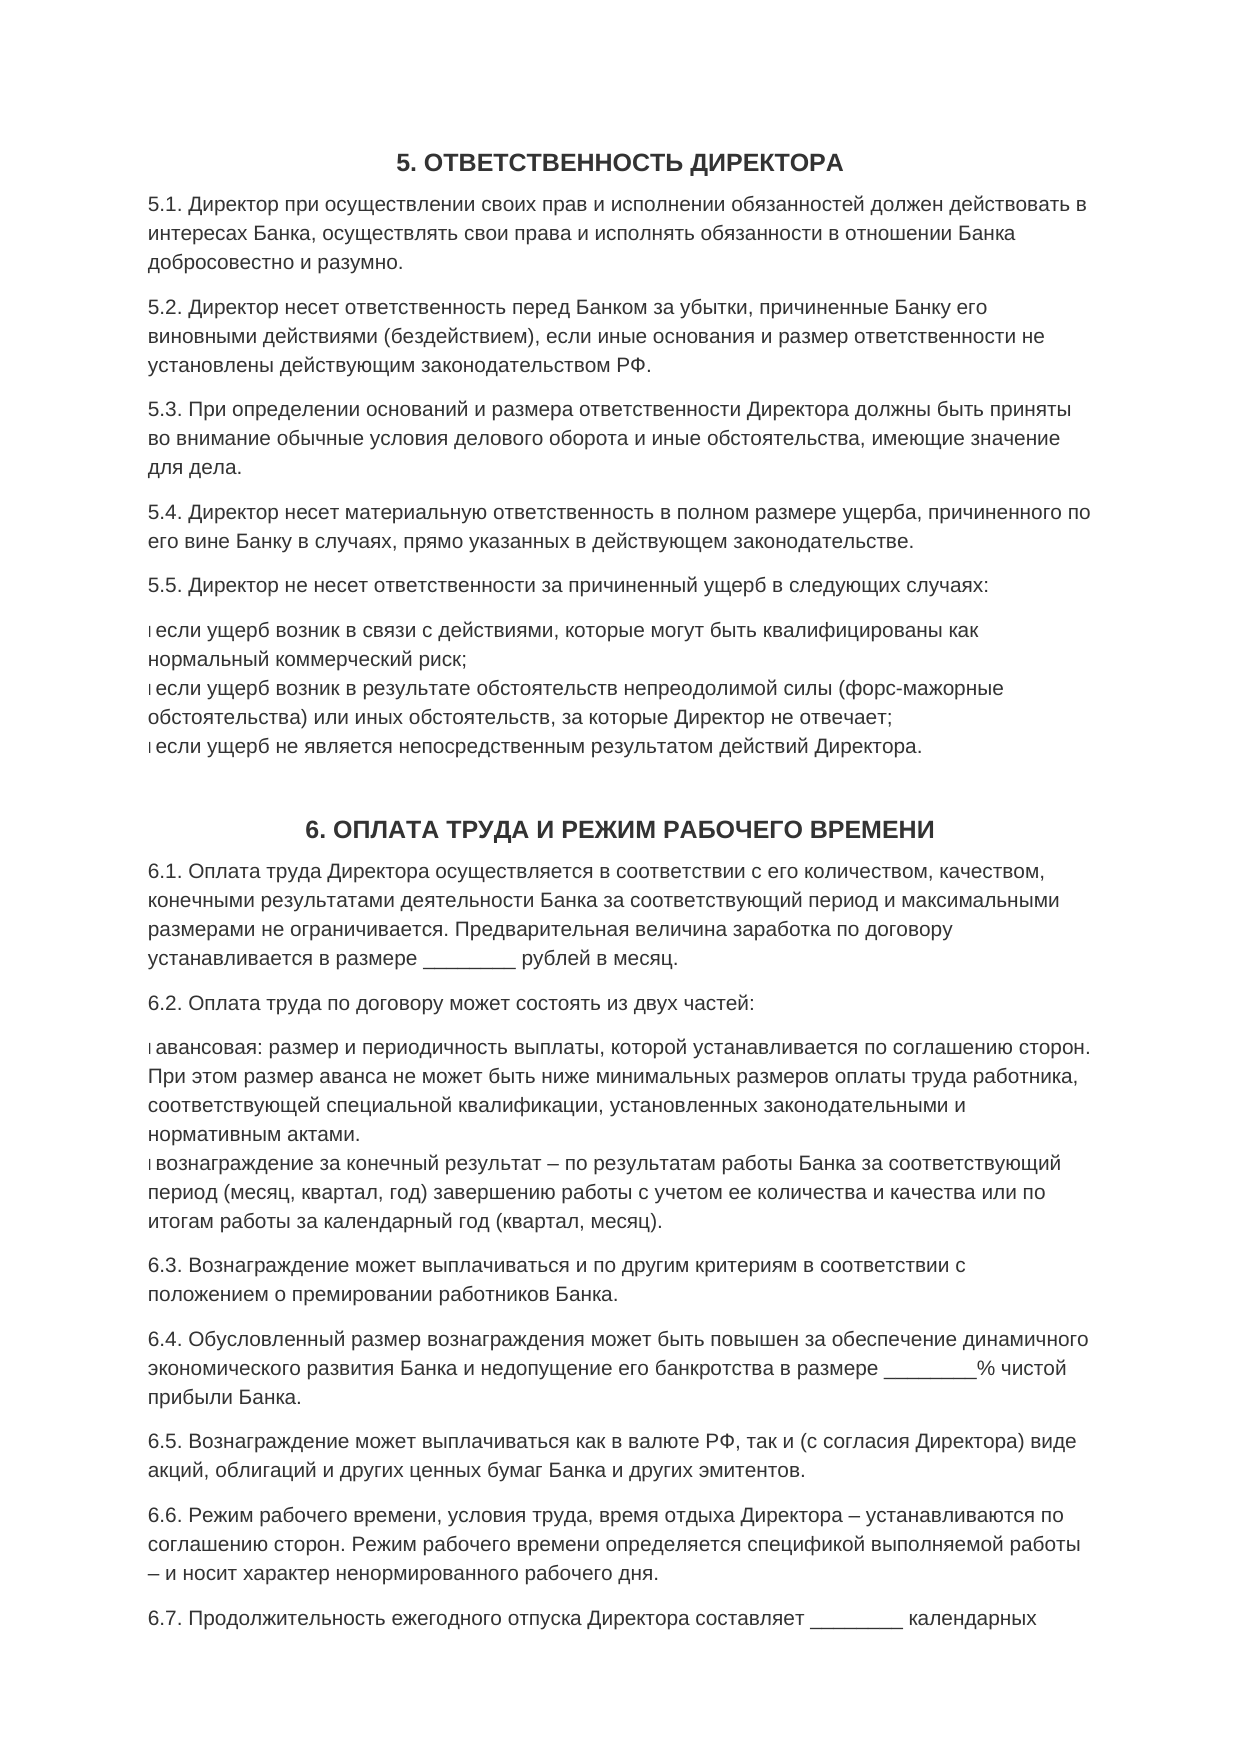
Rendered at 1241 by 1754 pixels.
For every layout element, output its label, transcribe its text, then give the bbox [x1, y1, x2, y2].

text l если ущерб возник в результате обстоятельств непреодолимой силы (форс-мажорные обстоятельства) или иных обстоятельств, за которые Директор не отвечает; [148, 676, 1092, 728]
text 6.4. Обусловленный размер вознаграждения может быть повышен за обеспечение динамичного экономического развития Банка и недопущение его банкротства в размере ________% чистой прибыли Банка. [148, 1327, 1092, 1409]
text l если ущерб возник в связи с действиями, которые могут быть квалифицированы как нормальный коммерческий риск; [148, 618, 1092, 671]
text l если ущерб не является непосредственным результатом действий Директора. [148, 733, 1092, 757]
text 6.1. Оплата труда Директора осуществляется в соответствии с его количеством, качеством, конечными результатами деятельности Банка за соответствующий период и максимальными размерами не ограничивается. Предварительная величина заработка по договору устанавливается в размере ________ рублей в месяц. [148, 859, 1092, 970]
text 5.3. При определении оснований и размера ответственности Директора должны быть приняты во внимание обычные условия делового оборота и иные обстоятельства, имеющие значение для дела. [148, 397, 1092, 479]
text 5. ОТВЕТСТВЕННОСТЬ ДИРЕКТОРА [148, 148, 1092, 176]
text 6.2. Оплата труда по договору может состоять из двух частей: [148, 990, 1092, 1014]
text 5.2. Директор несет ответственность перед Банком за убытки, причиненные Банку его виновными действиями (бездействием), если иные основания и размер ответственности не установлены действующим законодательством РФ. [148, 294, 1092, 376]
text 5.1. Директор при осуществлении своих прав и исполнении обязанностей должен действовать в интересах Банка, осуществлять свои права и исполнять обязанности в отношении Банка добросовестно и разумно. [148, 192, 1092, 274]
text 5.4. Директор несет материальную ответственность в полном размере ущерба, причиненного по его вине Банку в случаях, прямо указанных в действующем законодательстве. [148, 499, 1092, 552]
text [148, 1605, 1092, 1629]
text 6. ОПЛАТА ТРУДА И РЕЖИМ РАБОЧЕГО ВРЕМЕНИ [148, 814, 1092, 843]
text 6.3. Вознаграждение может выплачиваться и по другим критериям в соответствии с положением о премировании работников Банка. [148, 1253, 1092, 1306]
text 6.6. Режим рабочего времени, условия труда, время отдыха Директора – устанавливаются по соглашению сторон. Режим рабочего времени определяется спецификой выполняемой работы – и носит характер ненормированного рабочего дня. [148, 1503, 1092, 1585]
text l вознаграждение за конечный результат – по результатам работы Банка за соответствующий период (месяц, квартал, год) завершению работы с учетом ее количества и качества или по итогам работы за календарный год (квартал, месяц). [148, 1151, 1092, 1233]
text l авансовая: размер и периодичность выплаты, которой устанавливается по соглашению сторон. При этом размер аванса не может быть ниже минимальных размеров оплаты труда работника, соответствующей специальной квалификации, установленных законодательными и нормативным актами. [148, 1035, 1092, 1146]
text 6.5. Вознаграждение может выплачиваться как в валюте РФ, так и (с согласия Директора) виде акций, облигаций и других ценных бумаг Банка и других эмитентов. [148, 1429, 1092, 1482]
text 5.5. Директор не несет ответственности за причиненный ущерб в следующих случаях: [148, 573, 1092, 597]
